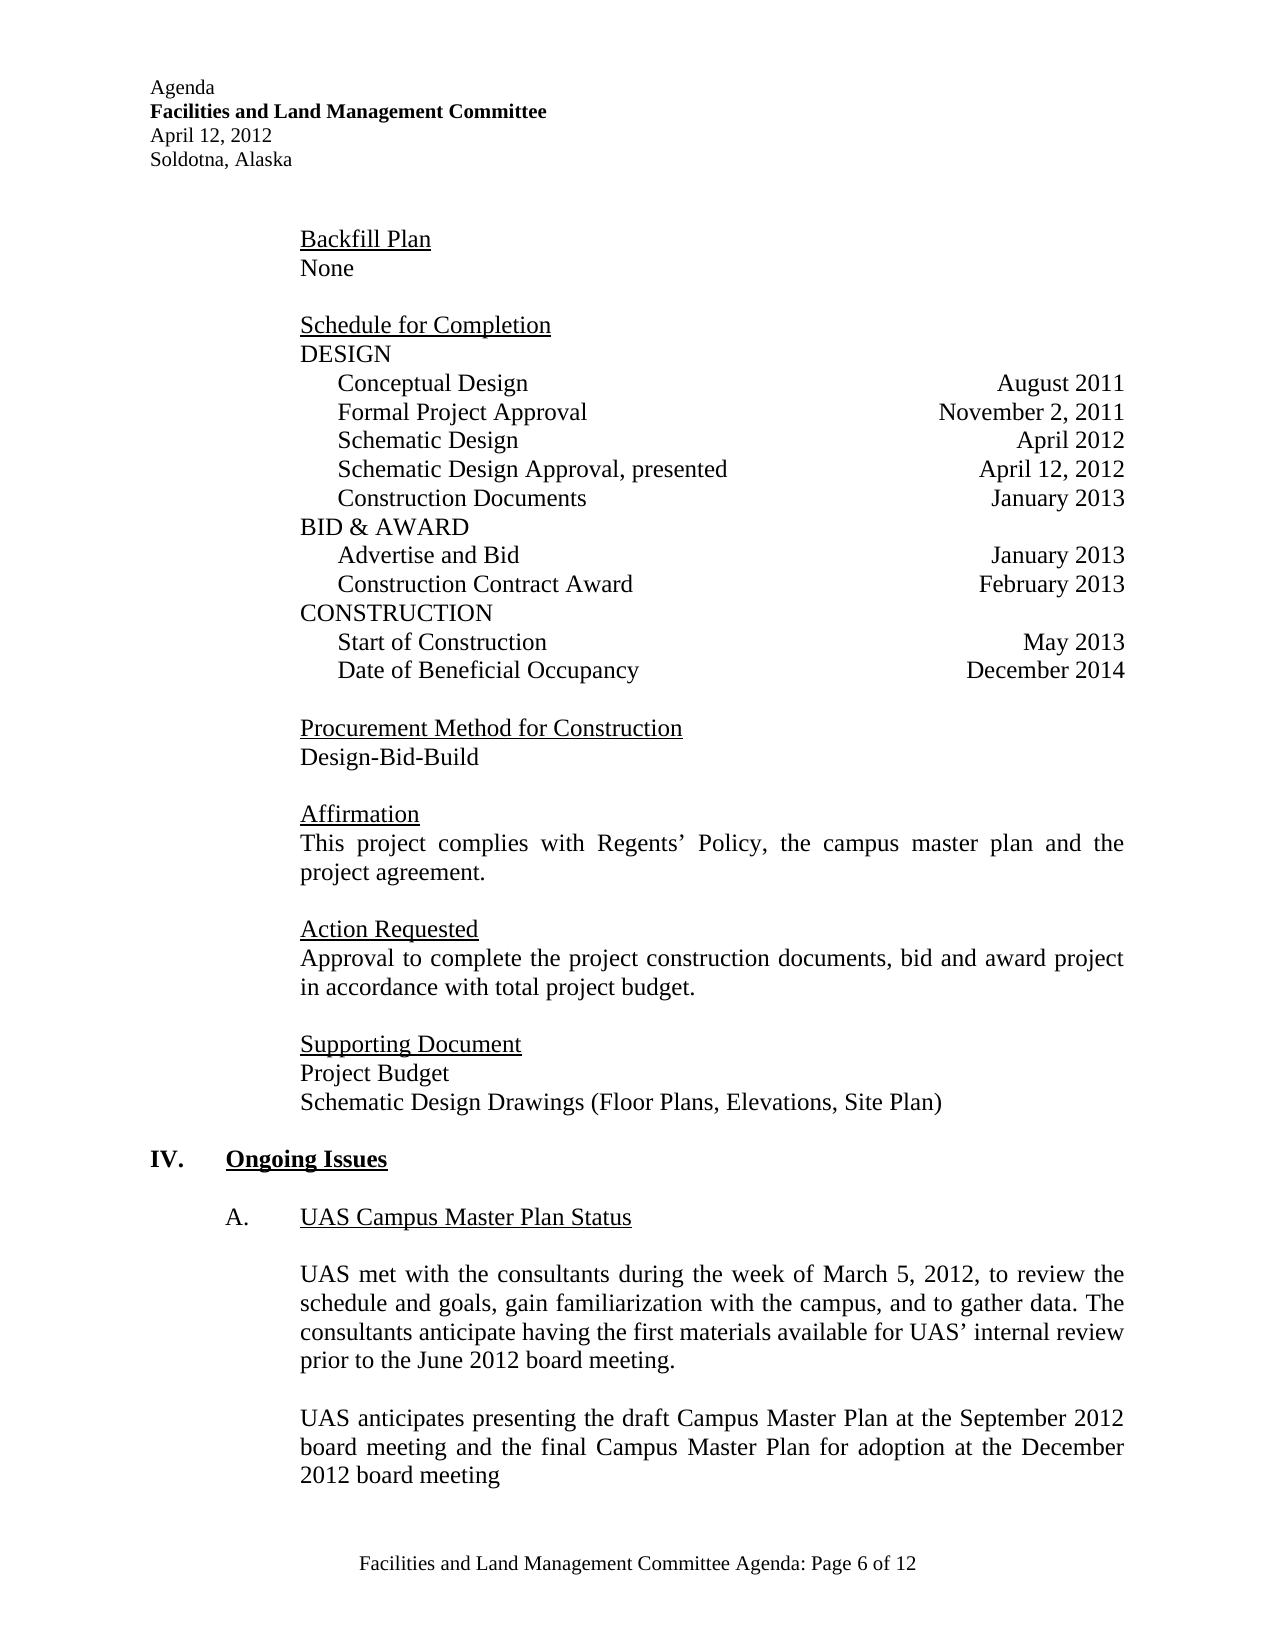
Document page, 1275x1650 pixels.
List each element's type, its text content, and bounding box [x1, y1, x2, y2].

text UAS anticipates presenting the draft Campus Master Plan at the September 2012 board meeting and the final Campus Master Plan for adoption at the December 2012 board meeting [300, 1403, 1125, 1489]
text Advertise and Bid January 2013 [337, 540, 1125, 569]
text This project complies with Regents’ Policy, the campus master plan and the project agreement. [300, 828, 1125, 885]
text Date of Beneficial Occupancy December 2014 [337, 655, 1125, 684]
text Schematic Design Approval, presented April 12, 2012 [337, 454, 1125, 483]
text Affirmation [300, 799, 1125, 828]
text CONSTRUCTION [300, 598, 1125, 627]
text IV. Ongoing Issues [150, 1144, 1125, 1173]
text Schedule for Completion [300, 310, 1125, 339]
text Design-Bid-Build [300, 742, 1125, 770]
text Backfill Plan [300, 224, 1125, 253]
text Schematic Design Drawings (Floor Plans, Elevations, Site Plan) [300, 1087, 1125, 1115]
text A. UAS Campus Master Plan Status [225, 1202, 1125, 1230]
text UAS met with the consultants during the week of March 5, 2012, to review the schedule and goals, gain familiarization with the campus, and to gather data. The consultants anticipate having the first materials available for UAS’ internal review prior to the June 2012 board meeting. [300, 1259, 1125, 1374]
text Start of Construction May 2013 [337, 627, 1125, 655]
text Action Requested [300, 914, 1125, 943]
text BID & AWARD [300, 512, 1125, 540]
text Formal Project Approval November 2, 2011 [337, 397, 1125, 425]
text Approval to complete the project construction documents, bid and award project in accordance with total project budget. [300, 943, 1125, 1000]
text Construction Documents January 2013 [337, 483, 1125, 512]
text Conceptual Design August 2011 [337, 368, 1125, 397]
text Project Budget [300, 1058, 1125, 1087]
text None [300, 253, 1125, 282]
text Procurement Method for Construction [300, 713, 1125, 742]
text Construction Contract Award February 2013 [337, 569, 1125, 598]
text Schematic Design April 2012 [337, 425, 1125, 454]
text Supporting Document [300, 1029, 1125, 1058]
text DESIGN [300, 339, 1125, 368]
